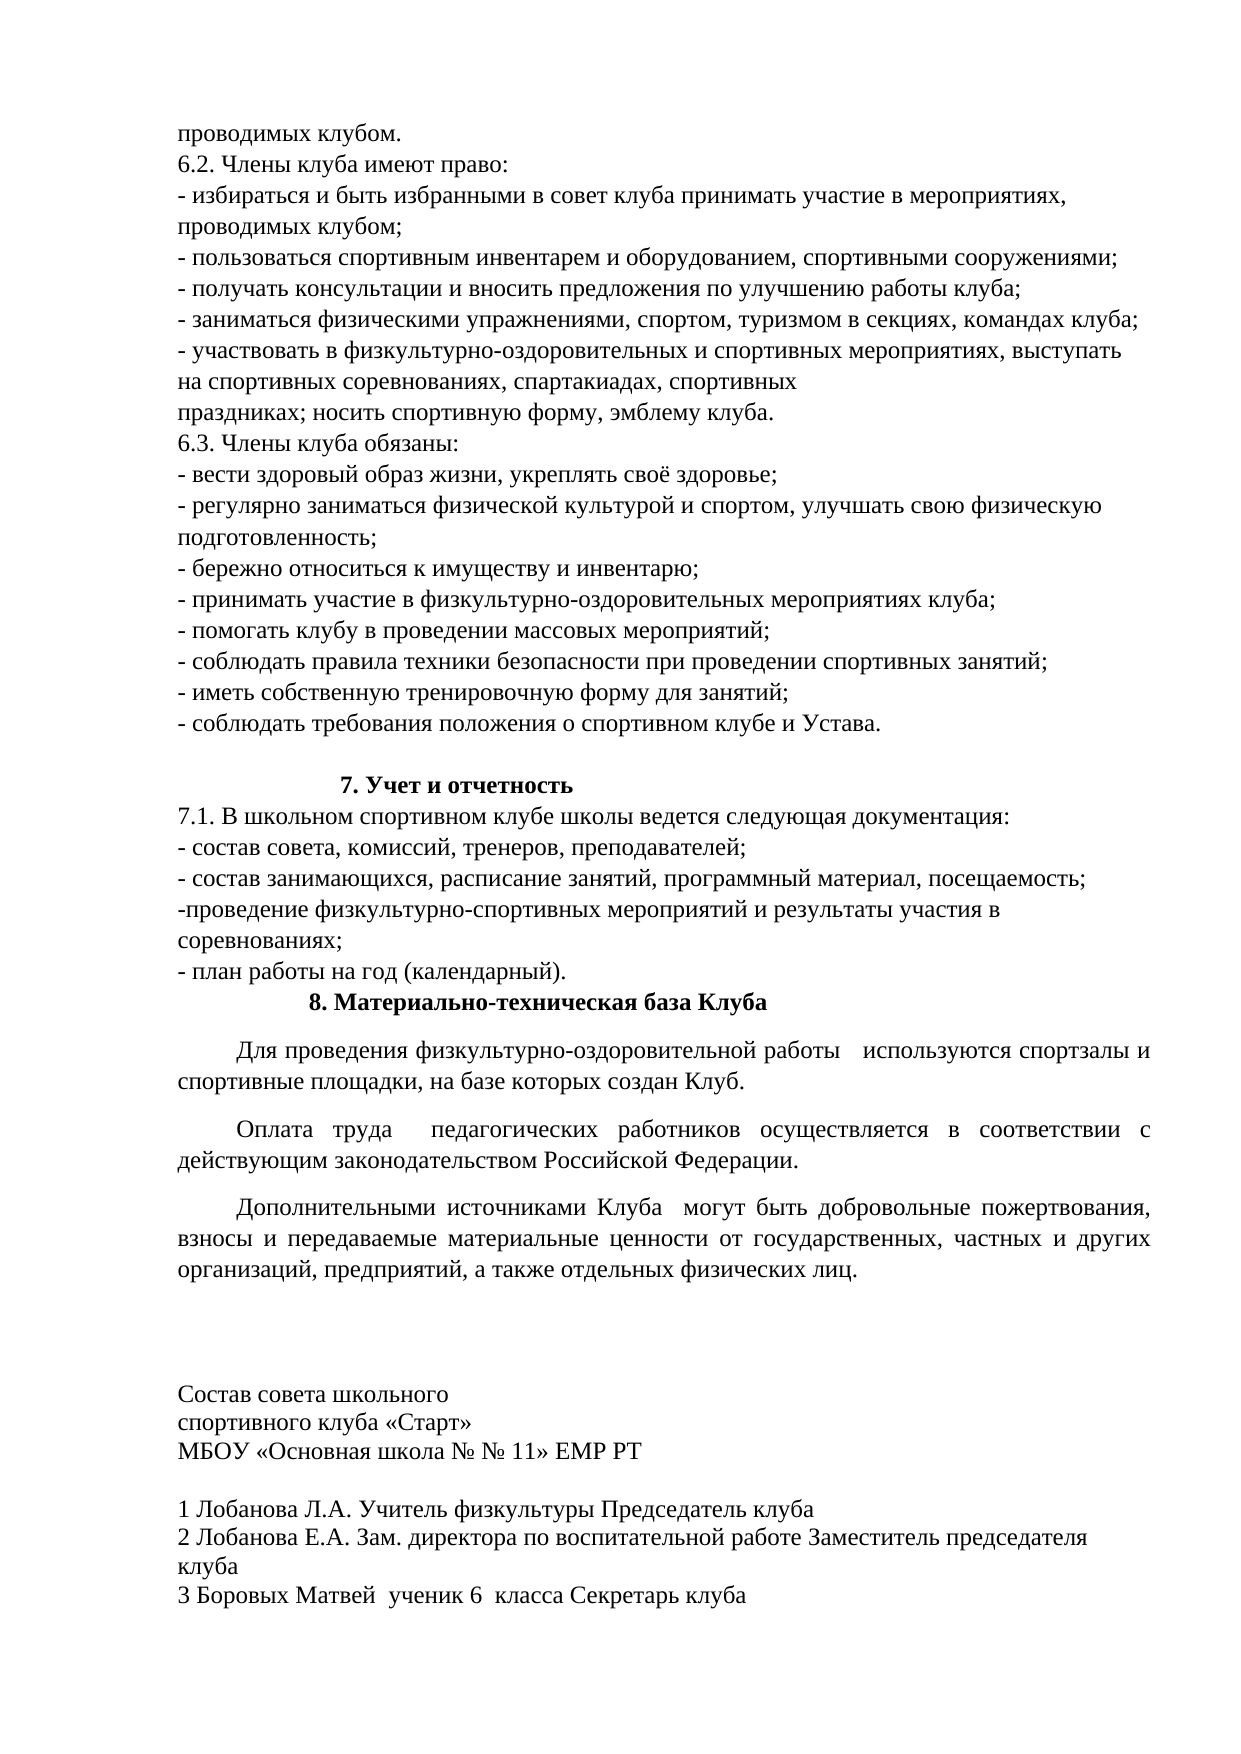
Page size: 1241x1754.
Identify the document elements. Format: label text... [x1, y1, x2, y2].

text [177, 118, 1152, 1016]
text Оплата труда педагогических работников осуществляется в соответствии с действующим законодательством Российской Федерации. [177, 1114, 1152, 1173]
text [177, 1350, 1152, 1609]
text Для проведения физкультурно-оздоровительной работы используются спортзалы и спортивные площадки, на базе которых создан Клуб. [177, 1035, 1152, 1095]
text Дополнительными источниками Клуба могут быть добровольные пожертвования, взносы и передаваемые материальные ценности от государственных, частных и других организаций, предприятий, а также отдельных физических лиц. [177, 1192, 1152, 1283]
